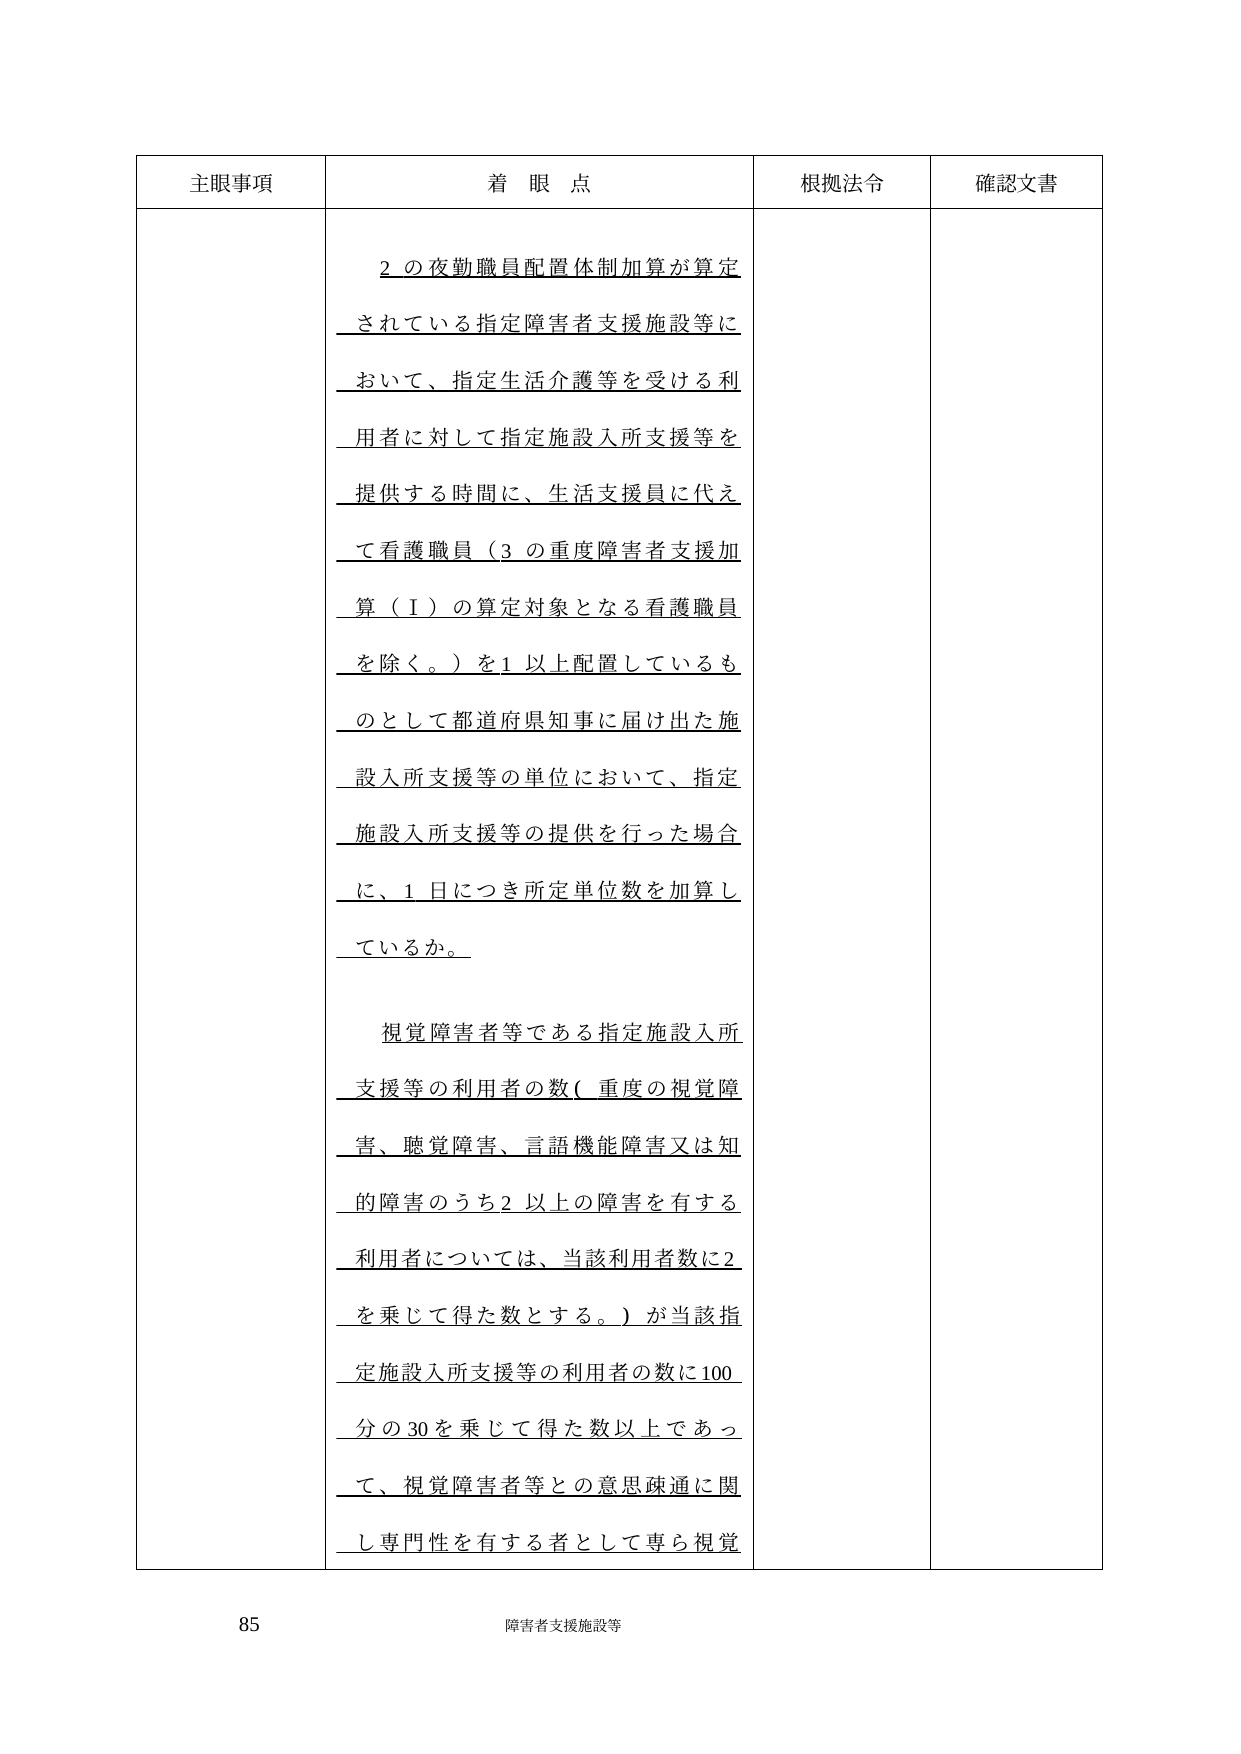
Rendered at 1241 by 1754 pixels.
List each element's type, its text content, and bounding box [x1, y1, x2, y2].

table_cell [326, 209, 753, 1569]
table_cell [754, 209, 930, 1569]
table_header 主眼事項 [137, 156, 325, 208]
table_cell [137, 209, 325, 1569]
table_header 根拠法令 [754, 156, 930, 208]
table_header 確認文書 [931, 156, 1102, 208]
table_header 着 眼 点 [326, 156, 753, 208]
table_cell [931, 209, 1102, 1569]
